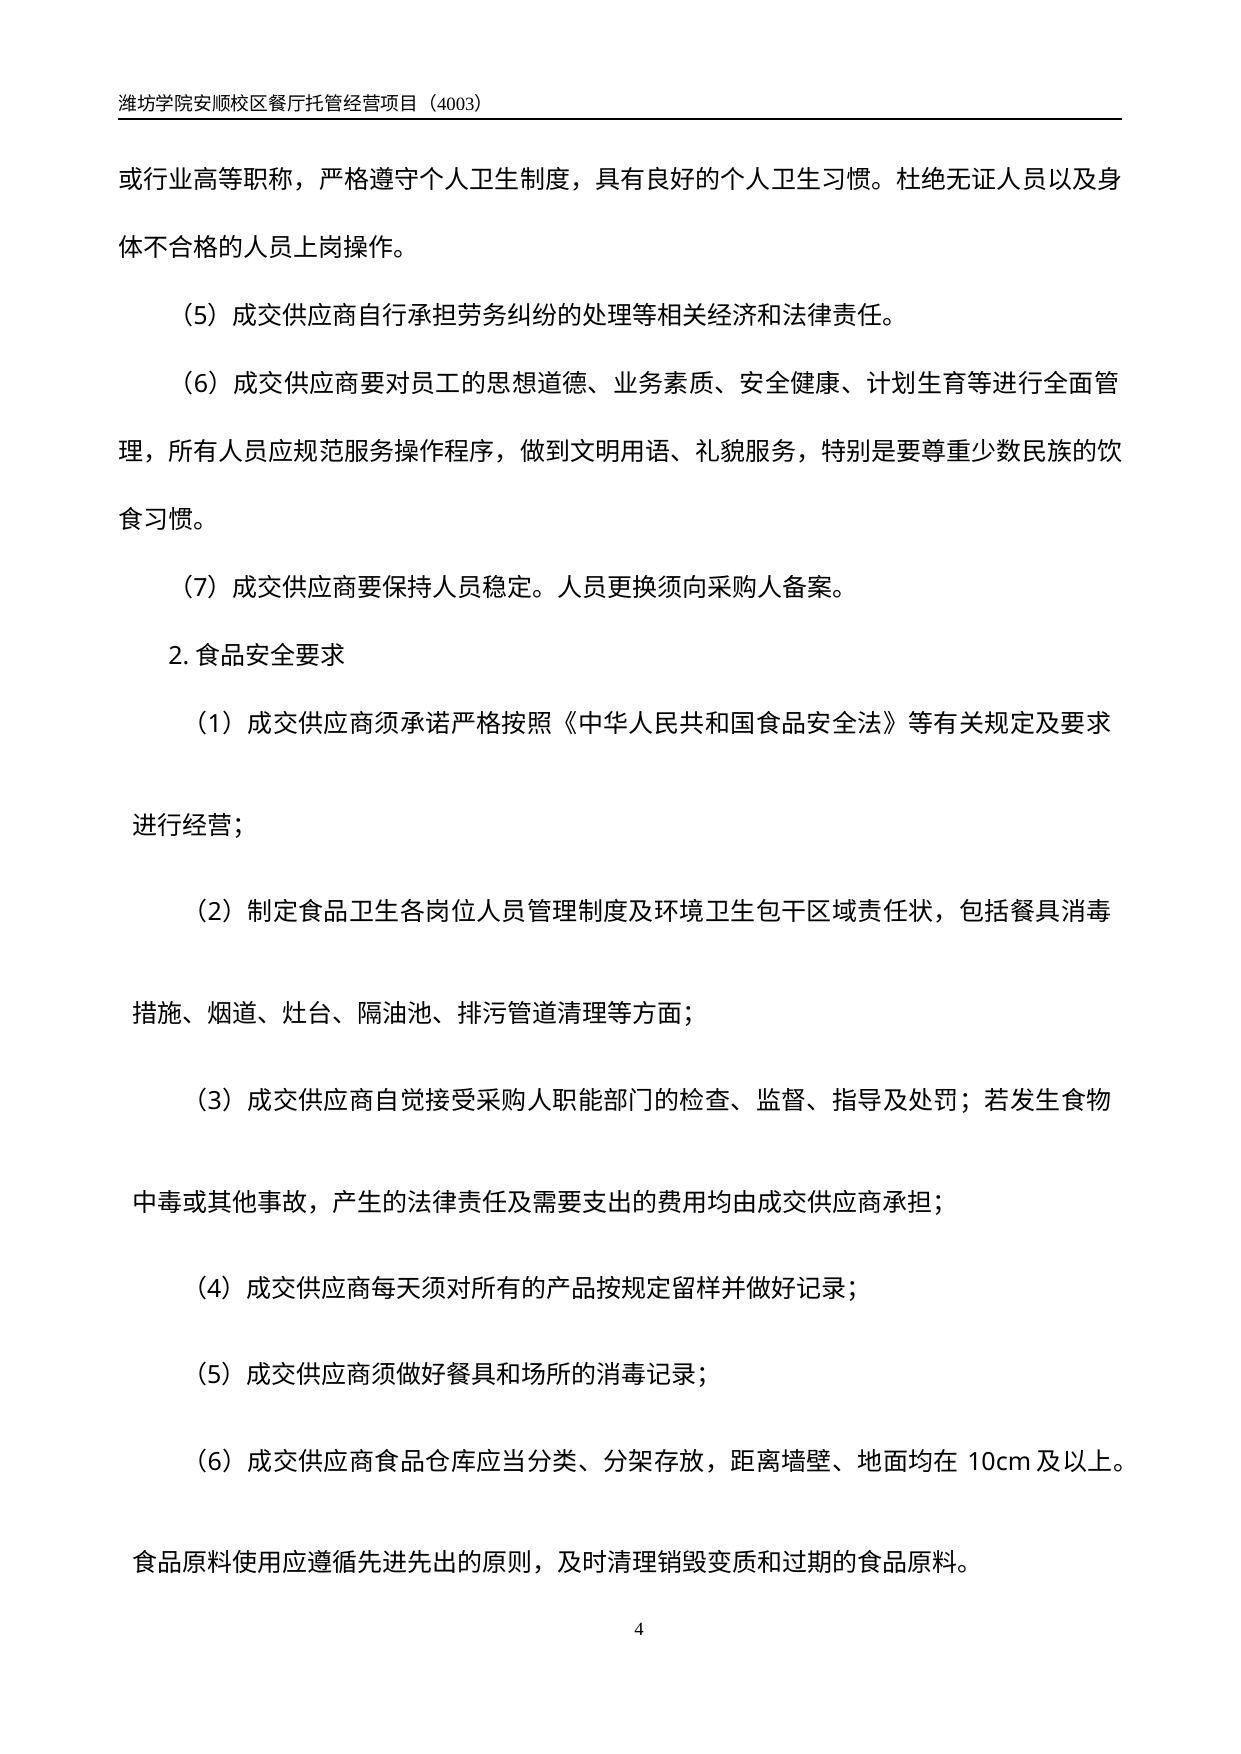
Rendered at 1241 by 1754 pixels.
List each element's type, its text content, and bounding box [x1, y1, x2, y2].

text （6）成交供应商要对员工的思想道德、业务素质、安全健康、计划生育等进行全面管理，所有人员应规范服务操作程序，做到文明用语、礼貌服务，特别是要尊重少数民族的饮食习惯。 [118, 348, 1122, 552]
text 2. 食品安全要求 [118, 619, 1122, 687]
text （3）成交供应商自觉接受采购人职能部门的检查、监督、指导及处罚；若发生食物中毒或其他事故，产生的法律责任及需要支出的费用均由成交供应商承担； [132, 1064, 1113, 1234]
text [118, 144, 1122, 280]
text （5）成交供应商自行承担劳务纠纷的处理等相关经济和法律责任。 [118, 280, 1122, 348]
text （5）成交供应商须做好餐具和场所的消毒记录； [132, 1339, 1113, 1407]
text （6）成交供应商食品仓库应当分类、分架存放，距离墙壁、地面均在10cm及以上。食品原料使用应遵循先进先出的原则，及时清理销毁变质和过期的食品原料。 [132, 1425, 1113, 1595]
text （4）成交供应商每天须对所有的产品按规定留样并做好记录； [132, 1252, 1113, 1320]
text （7）成交供应商要保持人员稳定。人员更换须向采购人备案。 [118, 552, 1122, 619]
text （2）制定食品卫生各岗位人员管理制度及环境卫生包干区域责任状，包括餐具消毒措施、烟道、灶台、隔油池、排污管道清理等方面； [132, 876, 1113, 1046]
text （1）成交供应商须承诺严格按照《中华人民共和国食品安全法》等有关规定及要求进行经营； [132, 688, 1113, 858]
